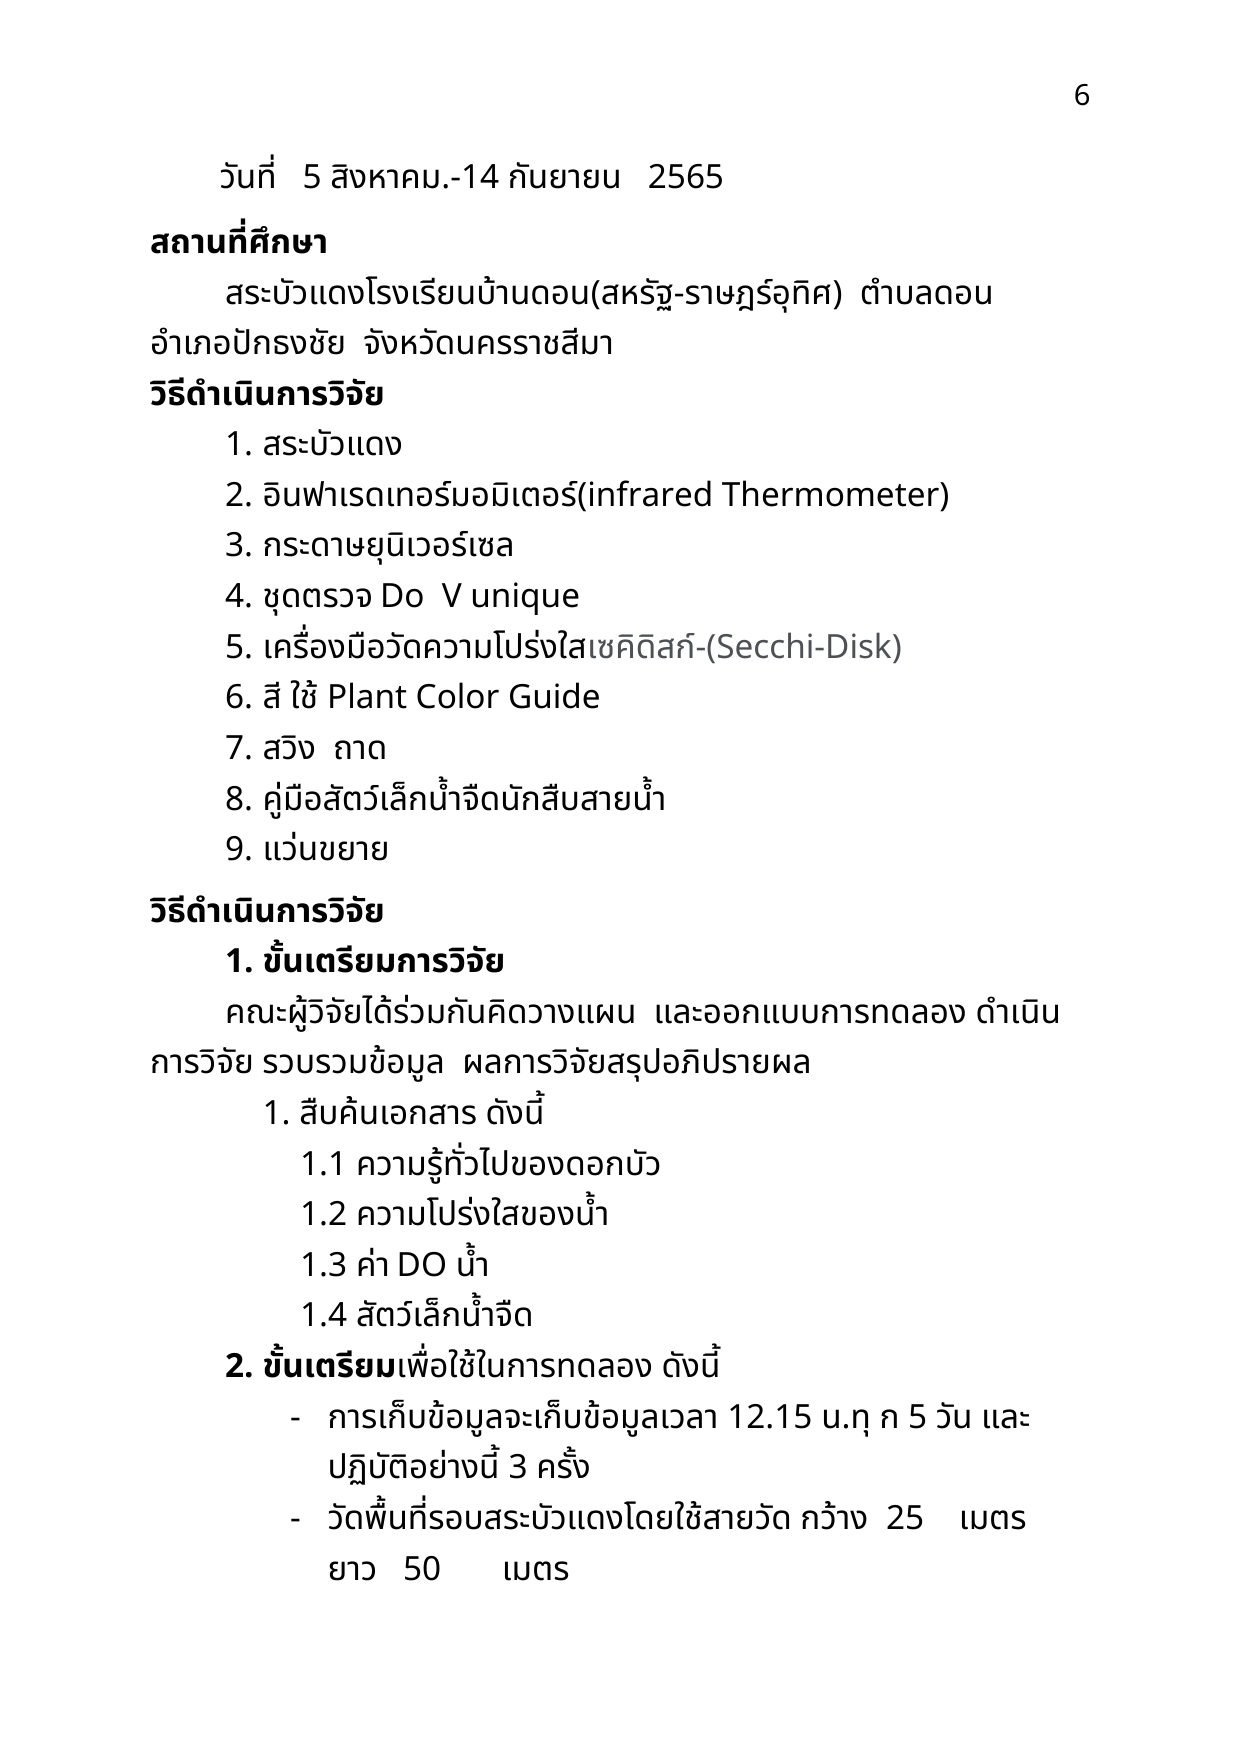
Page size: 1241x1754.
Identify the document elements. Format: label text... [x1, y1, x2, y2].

text 2. ขั้นเตรียมเพื่อใช้ในการทดลอง ดังนี้ [150, 1342, 1162, 1392]
text 1. สืบค้นเอกสาร ดังนี้ [187, 1089, 1162, 1139]
text สถานที่ศึกษา [150, 218, 1090, 268]
list คู่มือสัตว์เล็กน้ำจืดนักสืบสายน้ำ [225, 774, 1090, 825]
list การเก็บข้อมูลจะเก็บข้อมูลเวลา 12.15 น.ทุ ก 5 วัน และปฏิบัติอย่างนี้ 3 ครั้ง [290, 1392, 1090, 1494]
list ชุดตรวจDo V unique [225, 572, 1090, 622]
list วัดพื้นที่รอบสระบัวแดงโดยใช้สายวัด กว้าง 25 เมตร ยาว 50 เมตร [290, 1494, 1090, 1595]
text วิธีดำเนินการวิจัย [150, 887, 1090, 937]
list สระบัวแดง [225, 420, 1090, 471]
text วันที่ 5 สิงหาคม.-14 กันยายน 2565 [150, 153, 1090, 204]
list แว่นขยาย [225, 825, 1090, 876]
list อินฟาเรดเทอร์มอมิเตอร์(infrared Thermometer) [225, 471, 1090, 521]
list สวิง ถาด [225, 724, 1090, 774]
text สระบัวแดงโรงเรียนบ้านดอน(สหรัฐ-ราษฎร์อุทิศ) ตำบลดอน อำเภอปักธงชัย จังหวัดนครราชสีมา [150, 268, 1090, 369]
text 1.4 สัตว์เล็กน้ำจืด [225, 1291, 1162, 1342]
text 1.3 ค่าDO น้ำ [225, 1241, 1162, 1291]
list กระดาษยุนิเวอร์เซล [225, 521, 1090, 572]
list เครื่องมือวัดความโปร่งใสเซคิดิสก์-(Secchi-Disk) [225, 622, 1090, 673]
text 1. ขั้นเตรียมการวิจัย [150, 937, 1090, 988]
text 1.1 ความรู้ทั่วไปของดอกบัว [225, 1139, 1162, 1190]
list สี ใช้ Plant Color Guide [225, 673, 1090, 724]
text 1.2 ความโปร่งใสของน้ำ [225, 1190, 1162, 1241]
text คณะผู้วิจัยได้ร่วมกันคิดวางแผน และออกแบบการทดลอง ดำเนินการวิจัย รวบรวมข้อมูล ผลการวิจัยสรุปอภิปรายผล [150, 988, 1090, 1089]
text วิธีดำเนินการวิจัย [150, 369, 1090, 420]
